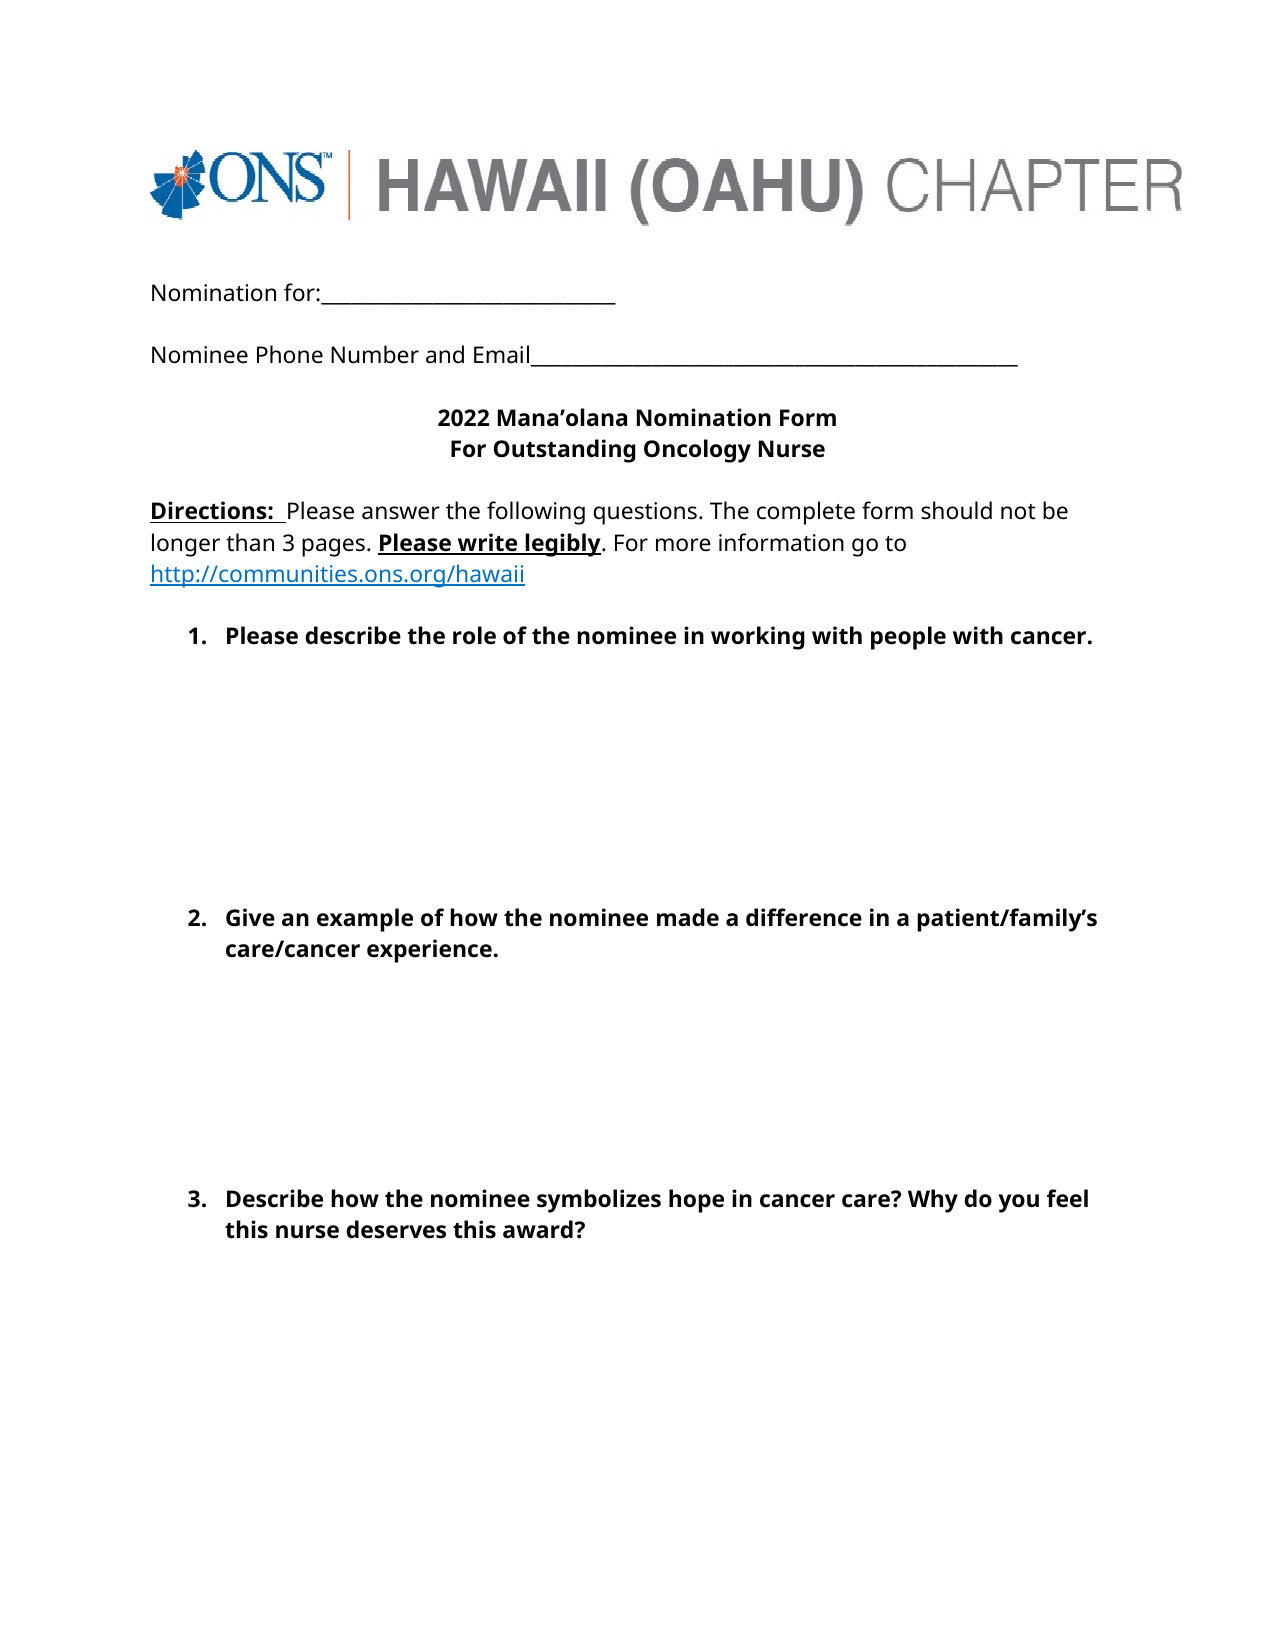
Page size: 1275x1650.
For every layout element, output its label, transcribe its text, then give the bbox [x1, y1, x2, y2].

list Describe how the nominee symbolizes hope in cancer care? Why do you feel this nurse deserves this award? [187, 1183, 1125, 1245]
list Give an example of how the nominee made a difference in a patient/family’s care/cancer experience. [187, 902, 1125, 964]
text For Outstanding Oncology Nurse [150, 433, 1125, 464]
text Directions: Please answer the following questions. The complete form should not be longer than 3 pages. Please write legibly. For more information go to http://communities.ons.org/hawaii [150, 495, 1125, 589]
text Nominee Phone Number and Email________________________________________________ [150, 339, 1125, 370]
text 2022 Mana’olana Nomination Form [150, 402, 1125, 433]
text Nomination for:_____________________________ [150, 277, 1125, 308]
list Please describe the role of the nominee in working with people with cancer. [187, 620, 1125, 652]
picture [150, 150, 1185, 246]
